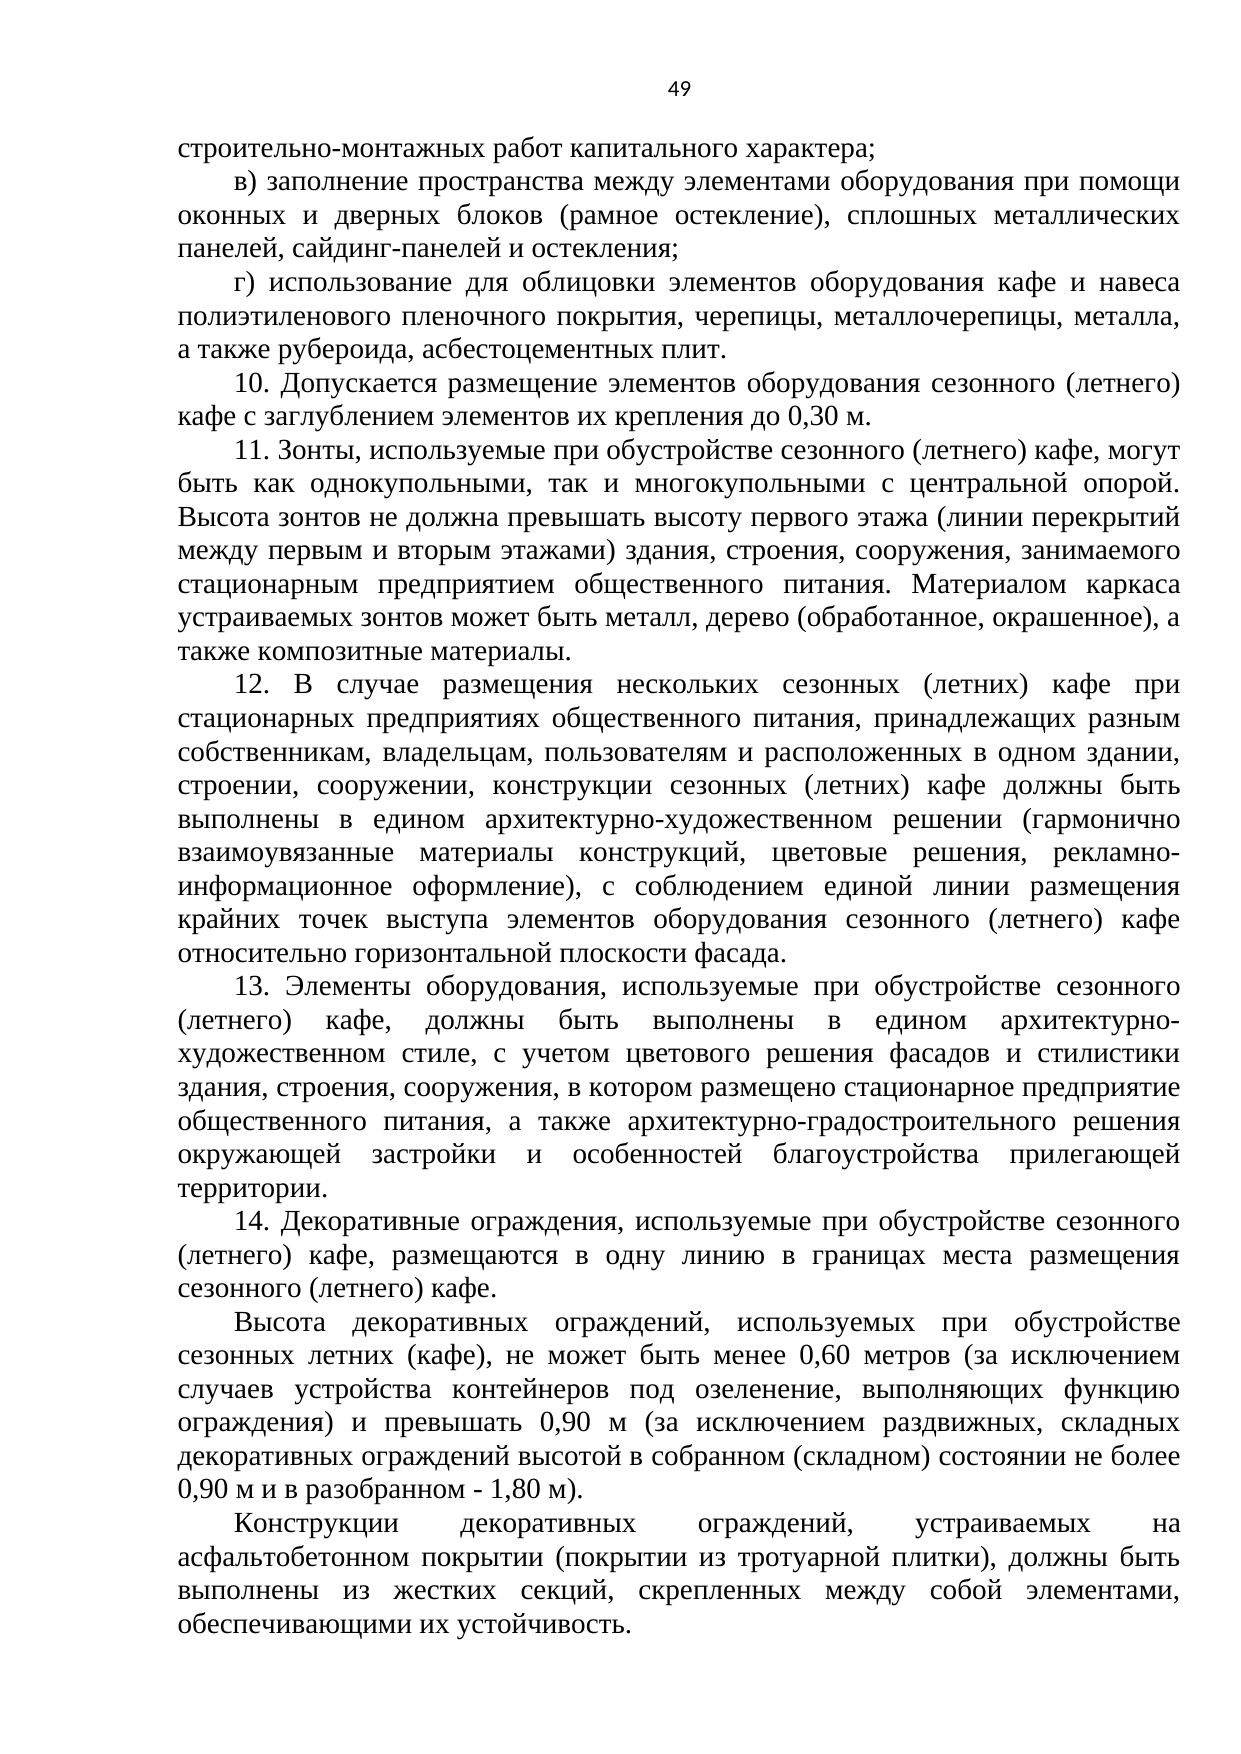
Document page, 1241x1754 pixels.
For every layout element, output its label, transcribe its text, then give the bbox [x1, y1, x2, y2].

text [177, 130, 1181, 163]
text 11. Зонты, используемые при обустройстве сезонного (летнего) кафе, могут быть как однокупольными, так и многокупольными с центральной опорой. Высота зонтов не должна превышать высоту первого этажа (линии перекрытий между первым и вторым этажами) здания, строения, сооружения, занимаемого стационарным предприятием общественного питания. Материалом каркаса устраиваемых зонтов может быть металл, дерево (обработанное, окрашенное), а также композитные материалы. [177, 432, 1181, 667]
text 10. Допускается размещение элементов оборудования сезонного (летнего) кафе с заглублением элементов их крепления до 0,30 м. [177, 365, 1181, 432]
text Высота декоративных ограждений, используемых при обустройстве сезонных летних (кафе), не может быть менее 0,60 метров (за исключением случаев устройства контейнеров под озеленение, выполняющих функцию ограждения) и превышать 0,90 м (за исключением раздвижных, складных декоративных ограждений высотой в собранном (складном) состоянии не более 0,90 м и в разобранном - 1,80 м). [177, 1304, 1181, 1505]
text г) использование для облицовки элементов оборудования кафе и навеса полиэтиленового пленочного покрытия, черепицы, металлочерепицы, металла, а также рубероида, асбестоцементных плит. [177, 264, 1181, 365]
text 13. Элементы оборудования, используемые при обустройстве сезонного (летнего) кафе, должны быть выполнены в едином архитектурно-художественном стиле, с учетом цветового решения фасадов и стилистики здания, строения, сооружения, в котором размещено стационарное предприятие общественного питания, а также архитектурно-градостроительного решения окружающей застройки и особенностей благоустройства прилегающей территории. [177, 968, 1181, 1203]
text в) заполнение пространства между элементами оборудования при помощи оконных и дверных блоков (рамное остекление), сплошных металлических панелей, сайдинг-панелей и остекления; [177, 163, 1181, 264]
text Конструкции декоративных ограждений, устраиваемых на асфальтобетонном покрытии (покрытии из тротуарной плитки), должны быть выполнены из жестких секций, скрепленных между собой элементами, обеспечивающими их устойчивость. [177, 1505, 1181, 1639]
text 14. Декоративные ограждения, используемые при обустройстве сезонного (летнего) кафе, размещаются в одну линию в границах места размещения сезонного (летнего) кафе. [177, 1203, 1181, 1304]
text 12. В случае размещения нескольких сезонных (летних) кафе при стационарных предприятиях общественного питания, принадлежащих разным собственникам, владельцам, пользователям и расположенных в одном здании, строении, сооружении, конструкции сезонных (летних) кафе должны быть выполнены в едином архитектурно-художественном решении (гармонично взаимоувязанные материалы конструкций, цветовые решения, рекламно-информационное оформление), с соблюдением единой линии размещения крайних точек выступа элементов оборудования сезонного (летнего) кафе относительно горизонтальной плоскости фасада. [177, 667, 1181, 968]
